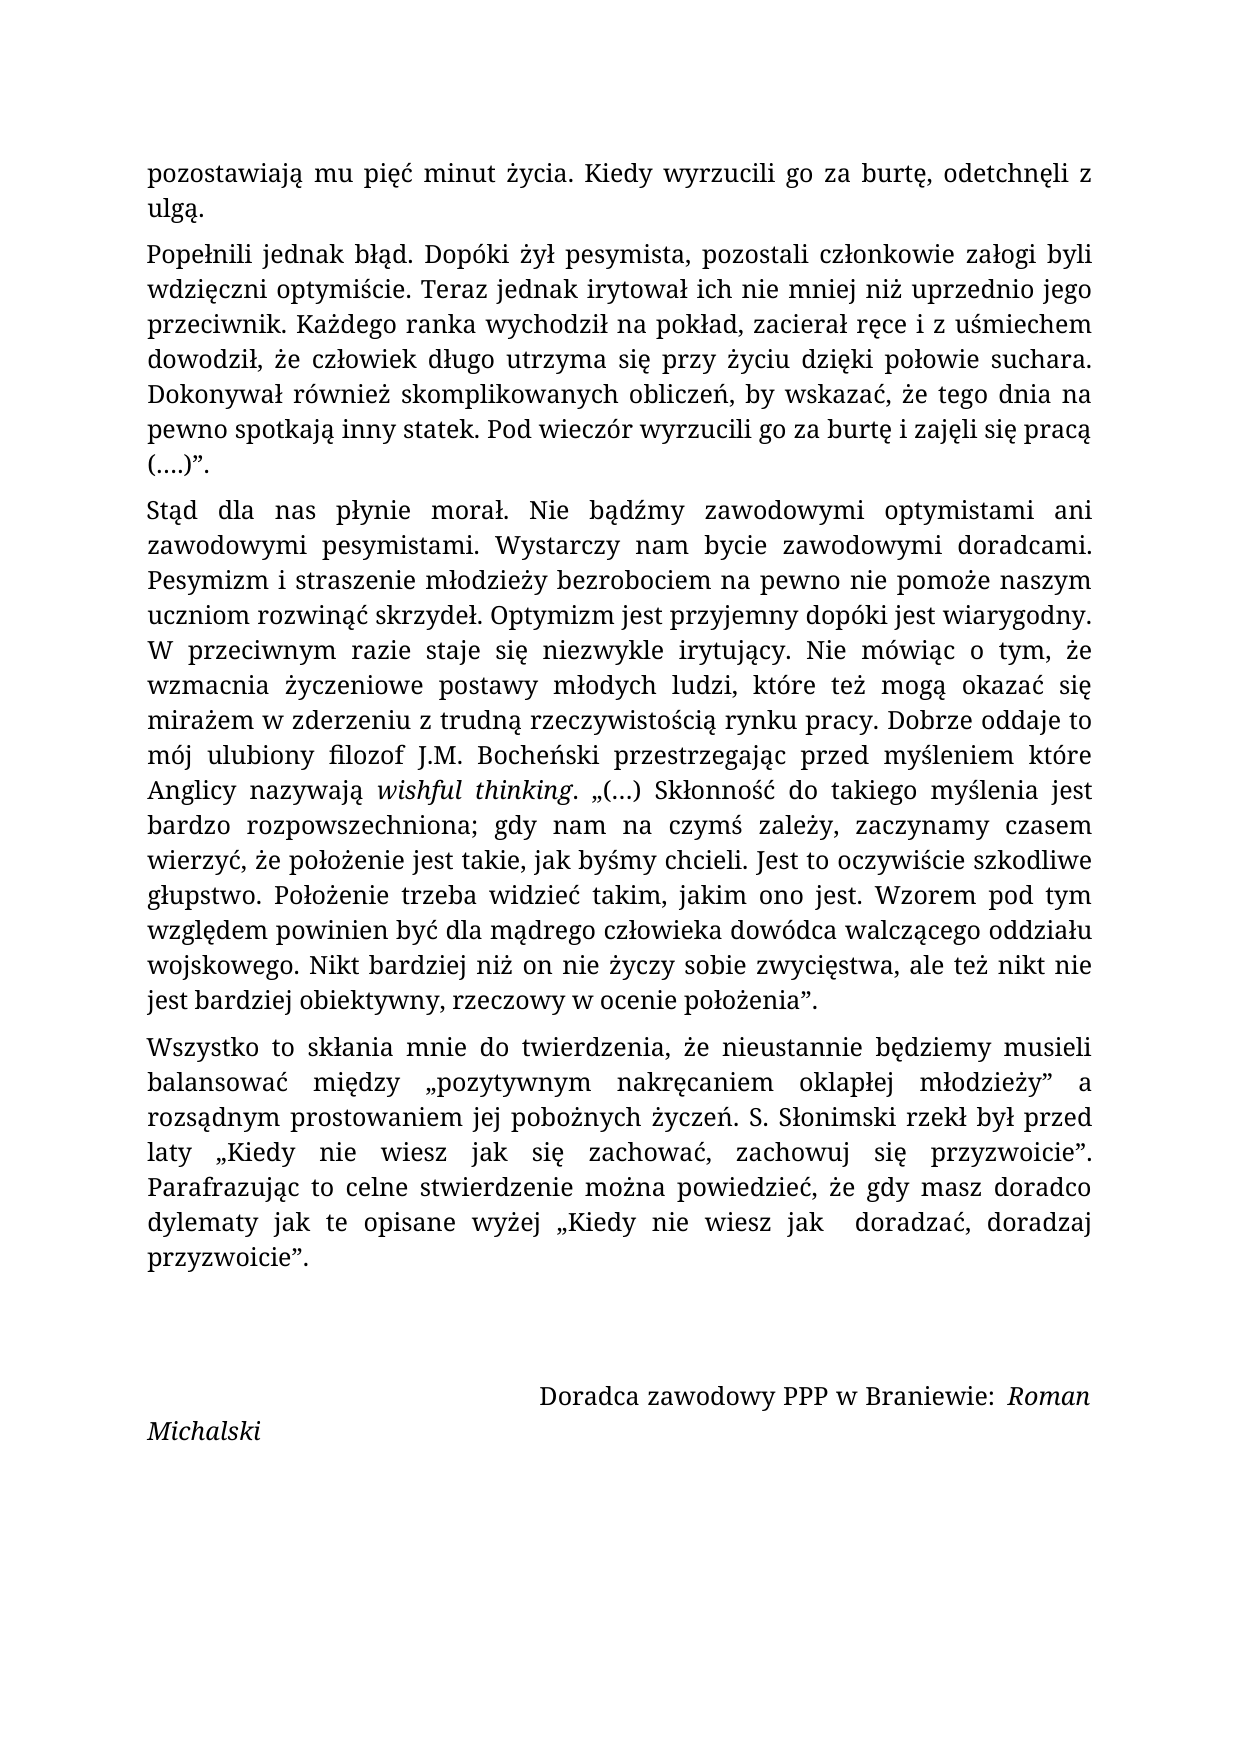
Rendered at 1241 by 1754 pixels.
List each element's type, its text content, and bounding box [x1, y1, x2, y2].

text Wszystko to skłania mnie do twierdzenia, że nieustannie będziemy musieli balansować między „pozytywnym nakręcaniem oklapłej młodzieży” a rozsądnym prostowaniem jej pobożnych życzeń. S. Słonimski rzekł był przed laty „Kiedy nie wiesz jak się zachować, zachowuj się przyzwoicie”. Parafrazując to celne stwierdzenie można powiedzieć, że gdy masz doradco dylematy jak te opisane wyżej „Kiedy nie wiesz jak doradzać, doradzaj przyzwoicie”. [146, 1029, 1093, 1273]
text Stąd dla nas płynie morał. Nie bądźmy zawodowymi optymistami ani zawodowymi pesymistami. Wystarczy nam bycie zawodowymi doradcami. Pesymizm i straszenie młodzieży bezrobociem na pewno nie pomoże naszym uczniom rozwinąć skrzydeł. Optymizm jest przyjemny dopóki jest wiarygodny. W przeciwnym razie staje się niezwykle irytujący. Nie mówiąc o tym, że wzmacnia życzeniowe postawy młodych ludzi, które też mogą okazać się mirażem w zderzeniu z trudną rzeczywistością rynku pracy. Dobrze oddaje to mój ulubiony filozof J.M. Bocheński przestrzegając przed myśleniem które Anglicy nazywają wishful thinking. „(…) Skłonność do takiego myślenia jest bardzo rozpowszechniona; gdy nam na czymś zależy, zaczynamy czasem wierzyć, że położenie jest takie, jak byśmy chcieli. Jest to oczywiście szkodliwe głupstwo. Położenie trzeba widzieć takim, jakim ono jest. Wzorem pod tym względem powinien być dla mądrego człowieka dowódca walczącego oddziału wojskowego. Nikt bardziej niż on nie życzy sobie zwycięstwa, ale też nikt nie jest bardziej obiektywny, rzeczowy w ocenie położenia”. [146, 493, 1093, 1017]
text Doradca zawodowy PPP w Braniewie: Roman Michalski [146, 1378, 1093, 1448]
text Popełnili jednak błąd. Dopóki żył pesymista, pozostali członkowie załogi byli wdzięczni optymiście. Teraz jednak irytował ich nie mniej niż uprzednio jego przeciwnik. Każdego ranka wychodził na pokład, zacierał ręce i z uśmiechem dowodził, że człowiek długo utrzyma się przy życiu dzięki połowie suchara. Dokonywał również skomplikowanych obliczeń, by wskazać, że tego dnia na pewno spotkają inny statek. Pod wieczór wyrzucili go za burtę i zajęli się pracą (….)”. [146, 237, 1093, 481]
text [146, 155, 1093, 224]
